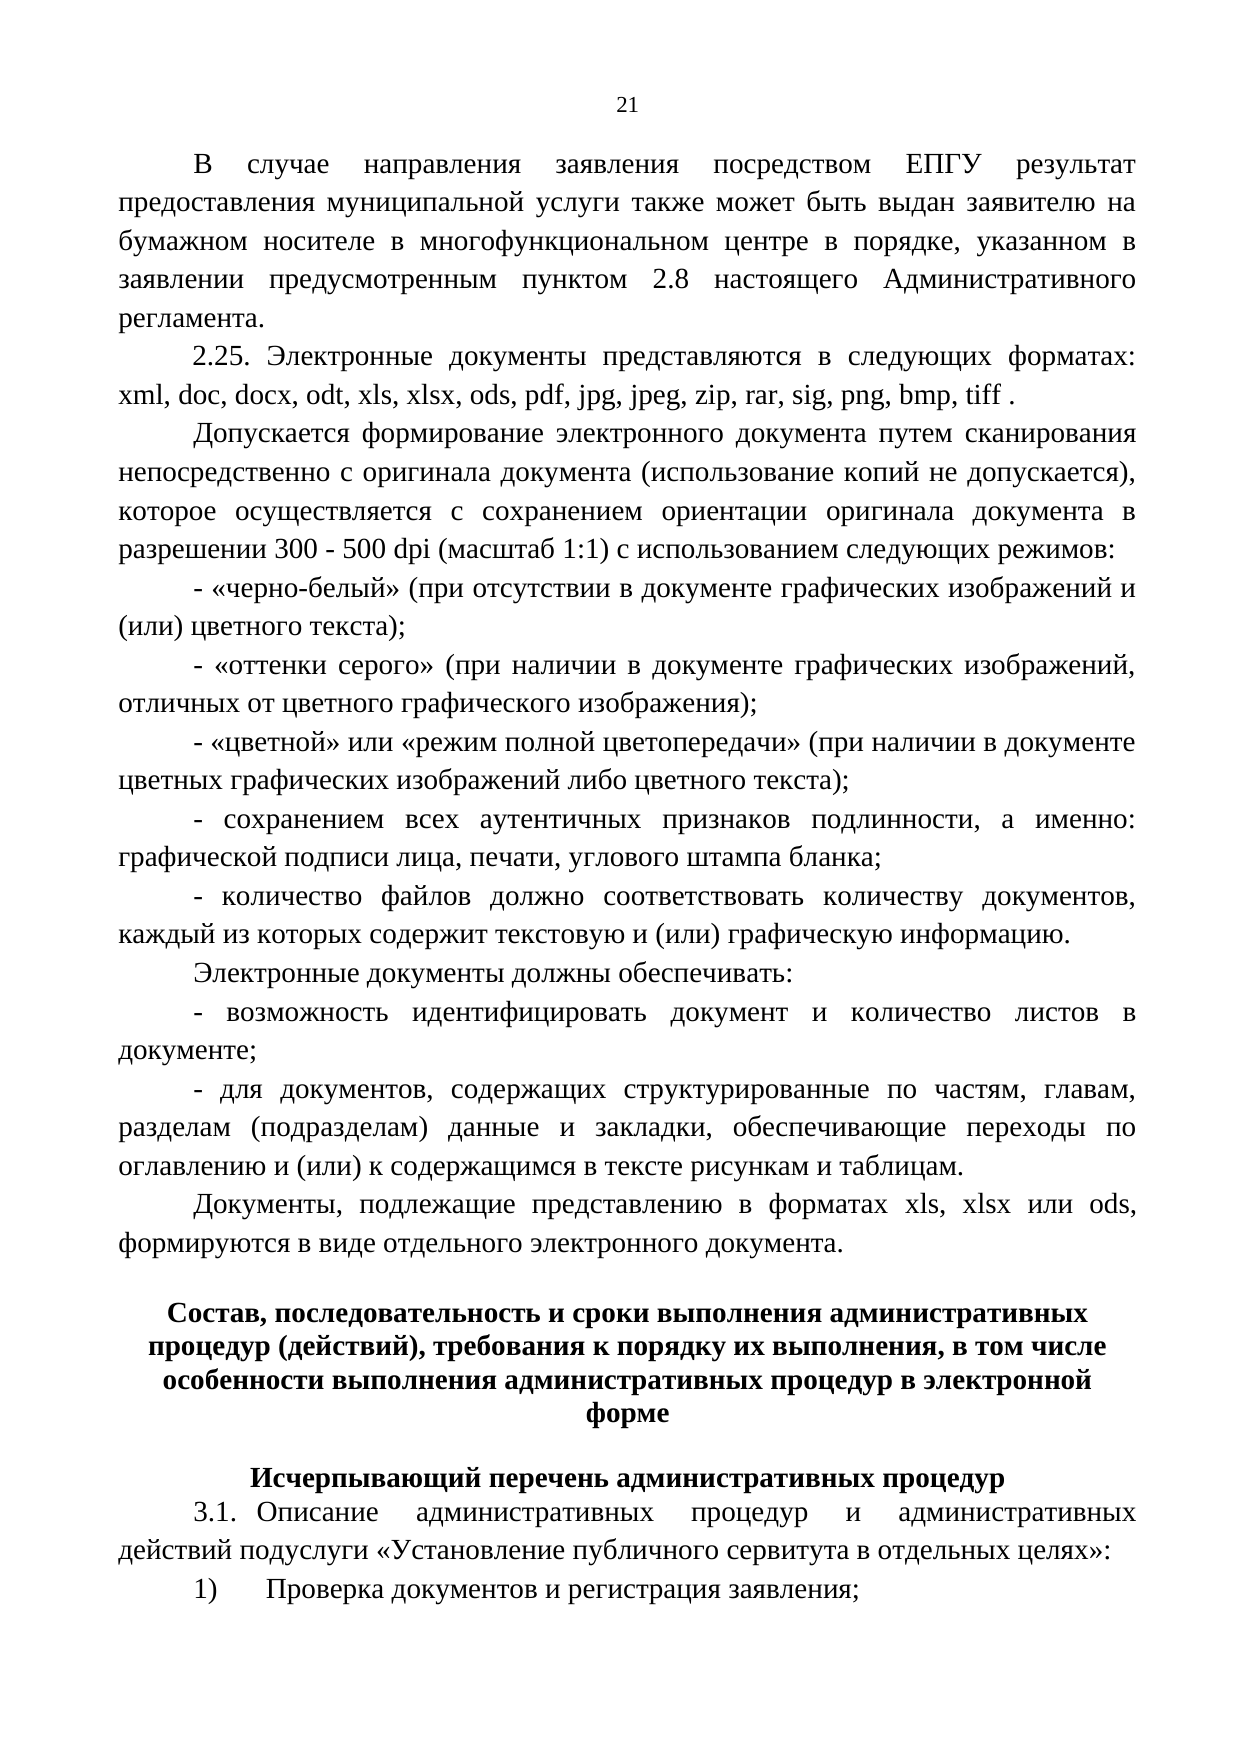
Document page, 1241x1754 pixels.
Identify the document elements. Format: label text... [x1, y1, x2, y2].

list Проверка документов и регистрация заявления; [118, 1571, 1137, 1604]
text В случае направления заявления посредством ЕПГУ результат предоставления муниципальной услуги также может быть выдан заявителю на бумажном носителе в многофункциональном центре в порядке, указанном в заявлении предусмотренным пунктом 2.8 настоящего Административного регламента. [118, 146, 1137, 333]
text - количество файлов должно соответствовать количеству документов, каждый из которых содержит текстовую и (или) графическую информацию. [118, 878, 1137, 950]
text - для документов, содержащих структурированные по частям, главам, разделам (подразделам) данные и закладки, обеспечивающие переходы по оглавлению и (или) к содержащимся в тексте рисункам и таблицам. [118, 1071, 1137, 1181]
text - «черно-белый» (при отсутствии в документе графических изображений и (или) цветного текста); [118, 570, 1137, 642]
text Допускается формирование электронного документа путем сканирования непосредственно с оригинала документа (использование копий не допускается), которое осуществляется с сохранением ориентации оригинала документа в разрешении 300 - 500 dpi (масштаб 1:1) с использованием следующих режимов: [118, 416, 1137, 565]
text - сохранением всех аутентичных признаков подлинности, а именно: графической подписи лица, печати, углового штампа бланка; [118, 801, 1137, 873]
text - возможность идентифицировать документ и количество листов в документе; [118, 994, 1137, 1066]
text Электронные документы должны обеспечивать: [118, 955, 1137, 989]
text Документы, подлежащие представлению в форматах xls, xlsx или ods, формируются в виде отдельного электронного документа. [118, 1186, 1137, 1258]
list Описание административных процедур и административных действий подуслуги «Установление публичного сервитута в отдельных целях»: [118, 1494, 1137, 1566]
text - «цветной» или «режим полной цветопередачи» (при наличии в документе цветных графических изображений либо цветного текста); [118, 724, 1137, 796]
text 2.25. Электронные документы представляются в следующих форматах: xml, doc, docx, odt, xls, xlsx, ods, pdf, jpg, jpeg, zip, rar, sig, png, bmp, tiff . [118, 338, 1137, 411]
text Исчерпывающий перечень административных процедур [118, 1460, 1137, 1494]
text Состав, последовательность и сроки выполнения административных процедур (действий), требования к порядку их выполнения, в том числе особенности выполнения административных процедур в электронной форме [118, 1295, 1137, 1429]
text - «оттенки серого» (при наличии в документе графических изображений, отличных от цветного графического изображения); [118, 647, 1137, 719]
